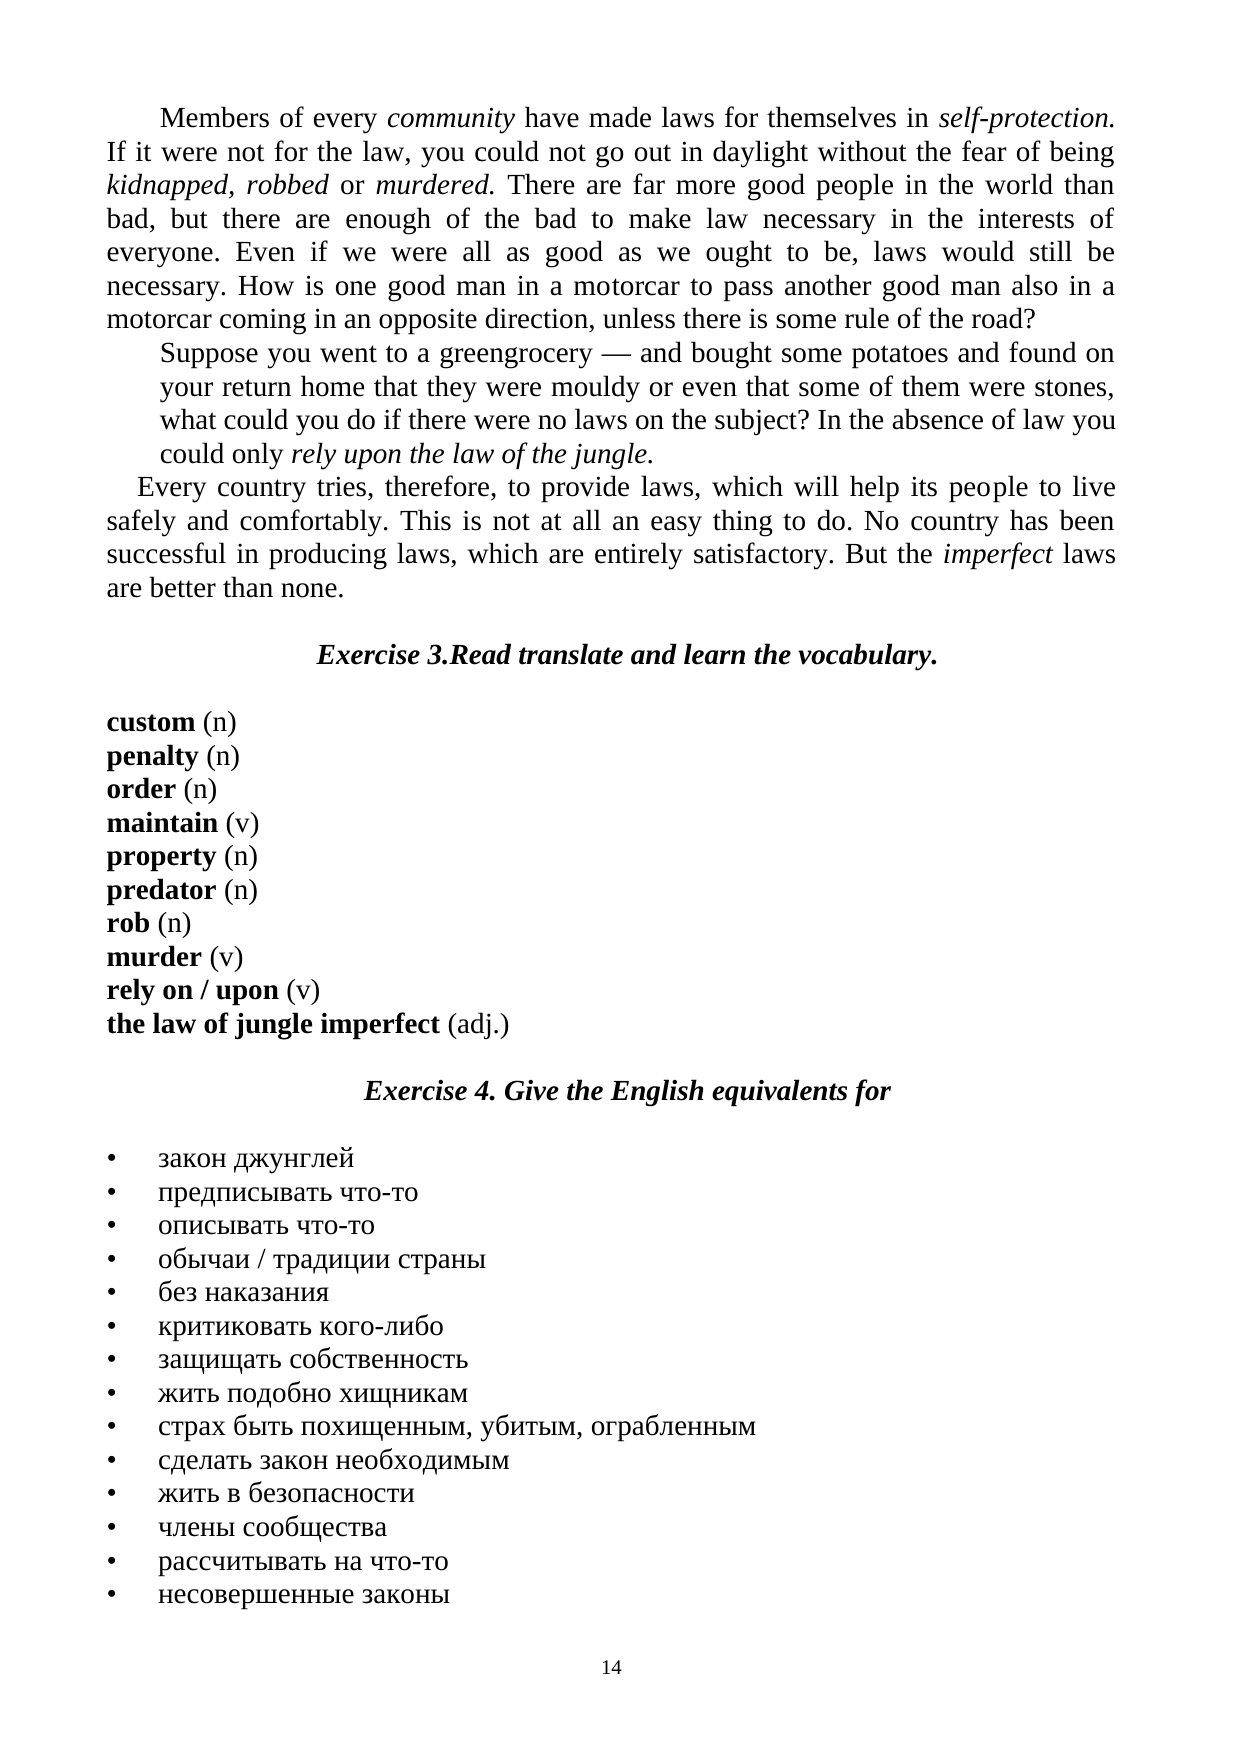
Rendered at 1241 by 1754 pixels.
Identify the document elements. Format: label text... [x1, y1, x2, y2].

list жить подобно хищникам [106, 1375, 1116, 1408]
text custom (n) [106, 704, 1116, 738]
text Members of every community have made laws for themselves in self-protection. If it were not for the law, you could not go out in daylight without the fear of being kidnapped, robbed or murdered. There are far more good people in the world than bad, but there are enough of the bad to make law necessary in the interests of everyone. Even if we were all as good as we ought to be, laws would still be necessary. How is one good man in a motorcar to pass another good man also in a motorcar coming in an opposite direction, unless there is some rule of the road? [106, 100, 1116, 335]
text rob (n) [106, 905, 1116, 939]
list члены сообщества [106, 1509, 1116, 1543]
text Suppose you went to a greengrocery — and bought some potatoes and found on your return home that they were mouldy or even that some of them were stones, what could you do if there were no laws on the subject? In the absence of law you could only rely upon the law of the jungle. [159, 335, 1116, 469]
list жить в безопасности [106, 1476, 1116, 1509]
list защищать собственность [106, 1341, 1116, 1375]
list страх быть похищенным, убитым, ограбленным [106, 1408, 1116, 1442]
list предписывать что-то [106, 1174, 1116, 1207]
list рассчитывать на что-то [106, 1543, 1116, 1576]
list закон джунглей [106, 1140, 1116, 1174]
text rely on / upon (v) [106, 972, 1116, 1006]
text property (n) [106, 838, 1116, 872]
text predator (n) [106, 872, 1116, 905]
text penalty (n) [106, 738, 1116, 771]
text the law of jungle imperfect (adj.) [106, 1006, 1116, 1039]
text murder (v) [106, 939, 1116, 972]
list критиковать кого-либо [106, 1308, 1116, 1341]
list сделать закон необходимым [106, 1442, 1116, 1476]
text Exercise 4. Give the English equivalents for [106, 1073, 1116, 1107]
list без наказания [106, 1274, 1116, 1308]
list обычаи / традиции страны [106, 1241, 1116, 1274]
text Every country tries, therefore, to provide laws, which will help its people to live safely and comfortably. This is not at all an easy thing to do. No country has been successful in producing laws, which are entirely satisfactory. But the imperfect laws are better than none. [106, 469, 1116, 603]
list несовершенные законы [106, 1576, 1116, 1610]
list описывать что-то [106, 1207, 1116, 1241]
text maintain (v) [106, 805, 1116, 838]
text order (n) [106, 771, 1116, 805]
text Exercise 3.Read translate and learn the vocabulary. [106, 637, 1116, 671]
